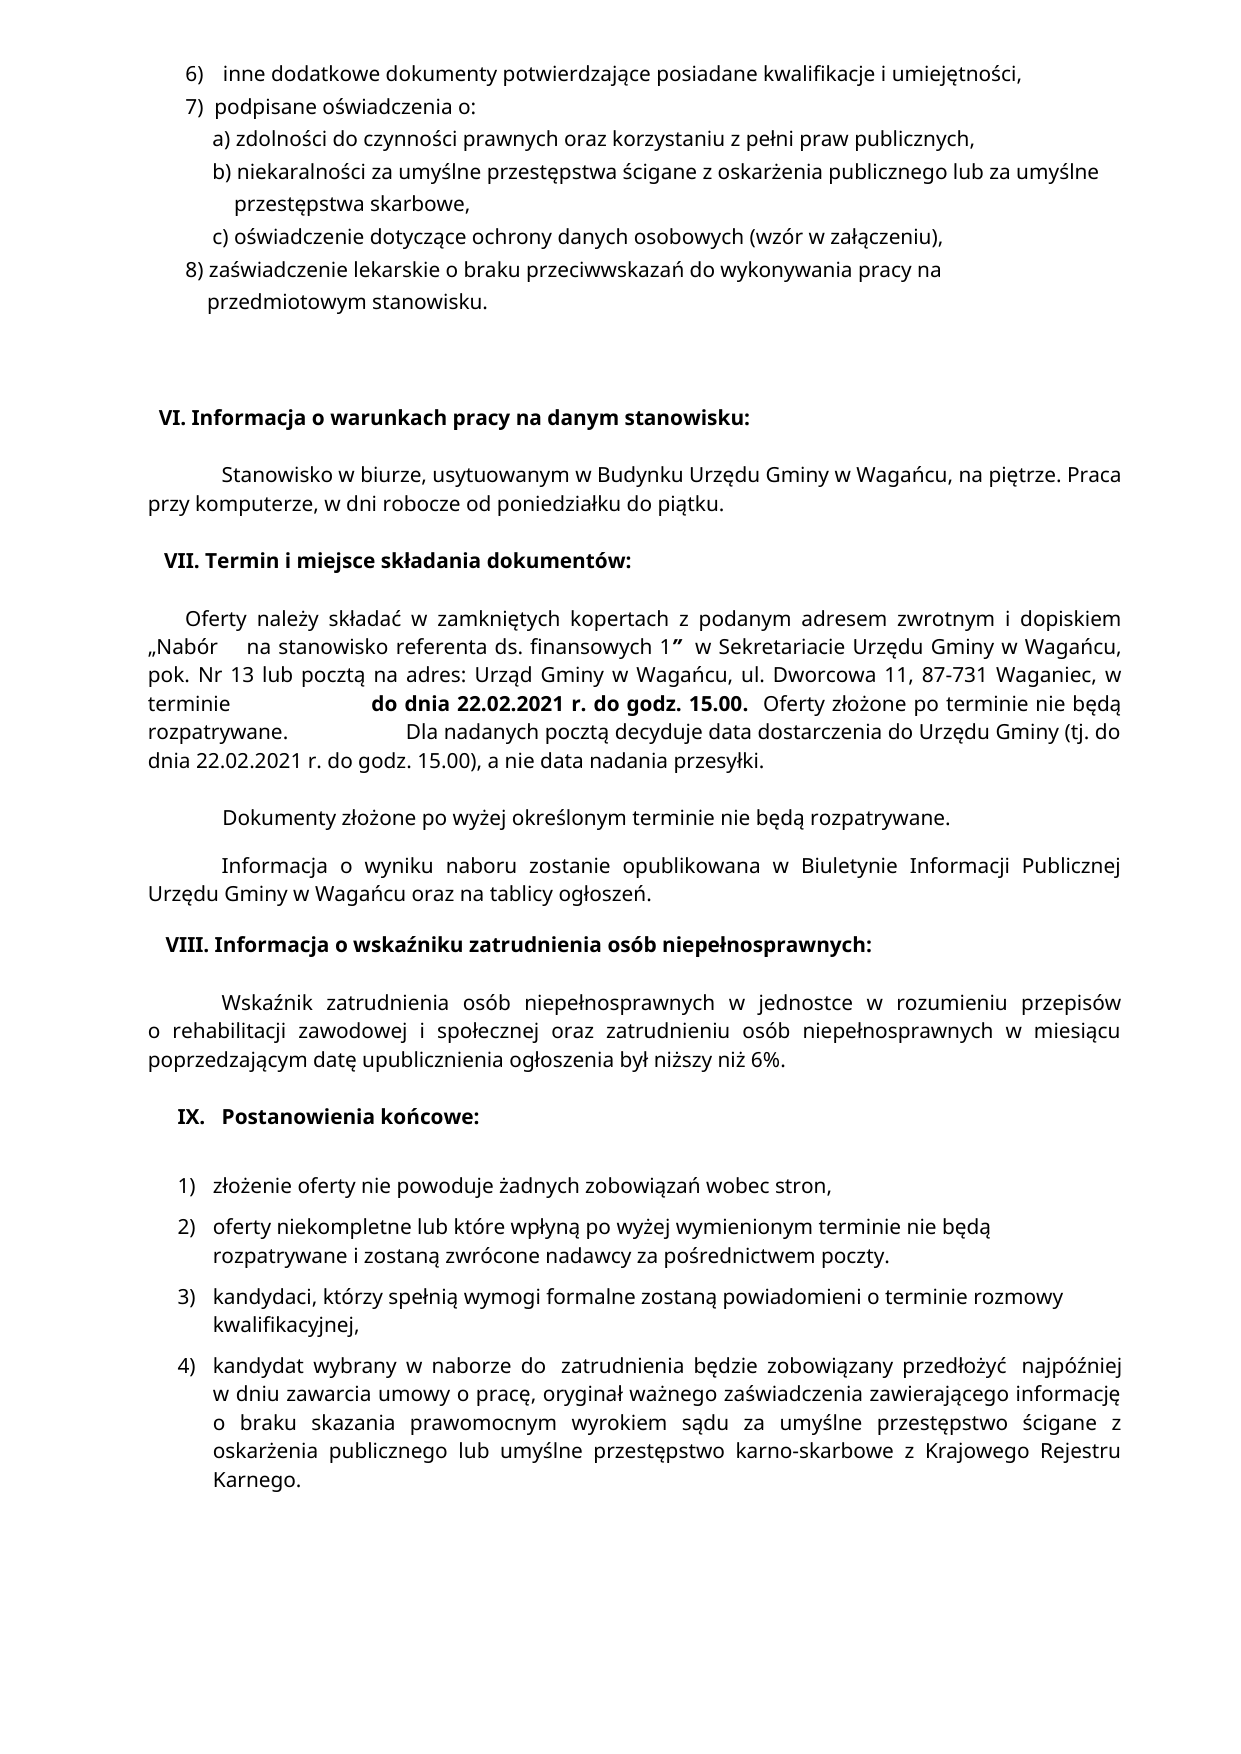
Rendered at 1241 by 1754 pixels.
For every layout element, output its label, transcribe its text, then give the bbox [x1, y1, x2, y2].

text VII. Termin i miejsce składania dokumentów: [148, 546, 1122, 575]
text VIII. Informacja o wskaźniku zatrudnienia osób niepełnosprawnych: [133, 930, 1122, 959]
text 8) zaświadczenie lekarskie o braku przeciwwskazań do wykonywania pracy na [185, 255, 1122, 283]
text przestępstwa skarbowe, [185, 189, 1122, 218]
list kandydaci, którzy spełnią wymogi formalne zostaną powiadomieni o terminie rozmowy kwalifikacyjnej, [177, 1282, 1122, 1339]
text 7) podpisane oświadczenia o: [185, 92, 1122, 120]
text VI. Informacja o warunkach pracy na danym stanowisku: [148, 403, 1122, 431]
text Oferty należy składać w zamkniętych kopertach z podanym adresem zwrotnym i dopiskiem „Nabór na stanowisko referenta ds. finansowych 1” w Sekretariacie Urzędu Gminy w Wagańcu, pok. Nr 13 lub pocztą na adres: Urząd Gminy w Wagańcu, ul. Dworcowa 11, 87-731 Waganiec, w terminie do dnia 22.02.2021 r. do godz. 15.00. Oferty złożone po terminie nie będą rozpatrywane. Dla nadanych pocztą decyduje data dostarczenia do Urzędu Gminy (tj. do dnia 22.02.2021 r. do godz. 15.00), a nie data nadania przesyłki. [148, 604, 1122, 774]
list inne dodatkowe dokumenty potwierdzające posiadane kwalifikacje i umiejętności, [185, 59, 1122, 88]
text Stanowisko w biurze, usytuowanym w Budynku Urzędu Gminy w Wagańcu, na piętrze. Praca przy komputerze, w dni robocze od poniedziałku do piątku. [148, 460, 1122, 517]
list Postanowienia końcowe: [177, 1102, 1122, 1131]
text b) niekaralności za umyślne przestępstwa ścigane z oskarżenia publicznego lub za umyślne [185, 157, 1122, 185]
text Informacja o wyniku naboru zostanie opublikowana w Biuletynie Informacji Publicznej Urzędu Gminy w Wagańcu oraz na tablicy ogłoszeń. [148, 851, 1122, 908]
list kandydat wybrany w naborze do zatrudnienia będzie zobowiązany przedłożyć najpóźniej w dniu zawarcia umowy o pracę, oryginał ważnego zaświadczenia zawierającego informację o braku skazania prawomocnym wyrokiem sądu za umyślne przestępstwo ścigane z oskarżenia publicznego lub umyślne przestępstwo karno-skarbowe z Krajowego Rejestru Karnego. [177, 1351, 1122, 1493]
text Wskaźnik zatrudnienia osób niepełnosprawnych w jednostce w rozumieniu przepisów o rehabilitacji zawodowej i społecznej oraz zatrudnieniu osób niepełnosprawnych w miesiącu poprzedzającym datę upublicznienia ogłoszenia był niższy niż 6%. [148, 988, 1122, 1073]
list oferty niekompletne lub które wpłyną po wyżej wymienionym terminie nie będą rozpatrywane i zostaną zwrócone nadawcy za pośrednictwem poczty. [177, 1212, 1122, 1269]
text Dokumenty złożone po wyżej określonym terminie nie będą rozpatrywane. [185, 803, 1133, 832]
text przedmiotowym stanowisku. [185, 287, 1122, 316]
text a) zdolności do czynności prawnych oraz korzystaniu z pełni praw publicznych, [185, 124, 1122, 153]
list złożenie oferty nie powoduje żadnych zobowiązań wobec stron, [177, 1171, 1122, 1200]
text c) oświadczenie dotyczące ochrony danych osobowych (wzór w załączeniu), [185, 222, 1122, 251]
